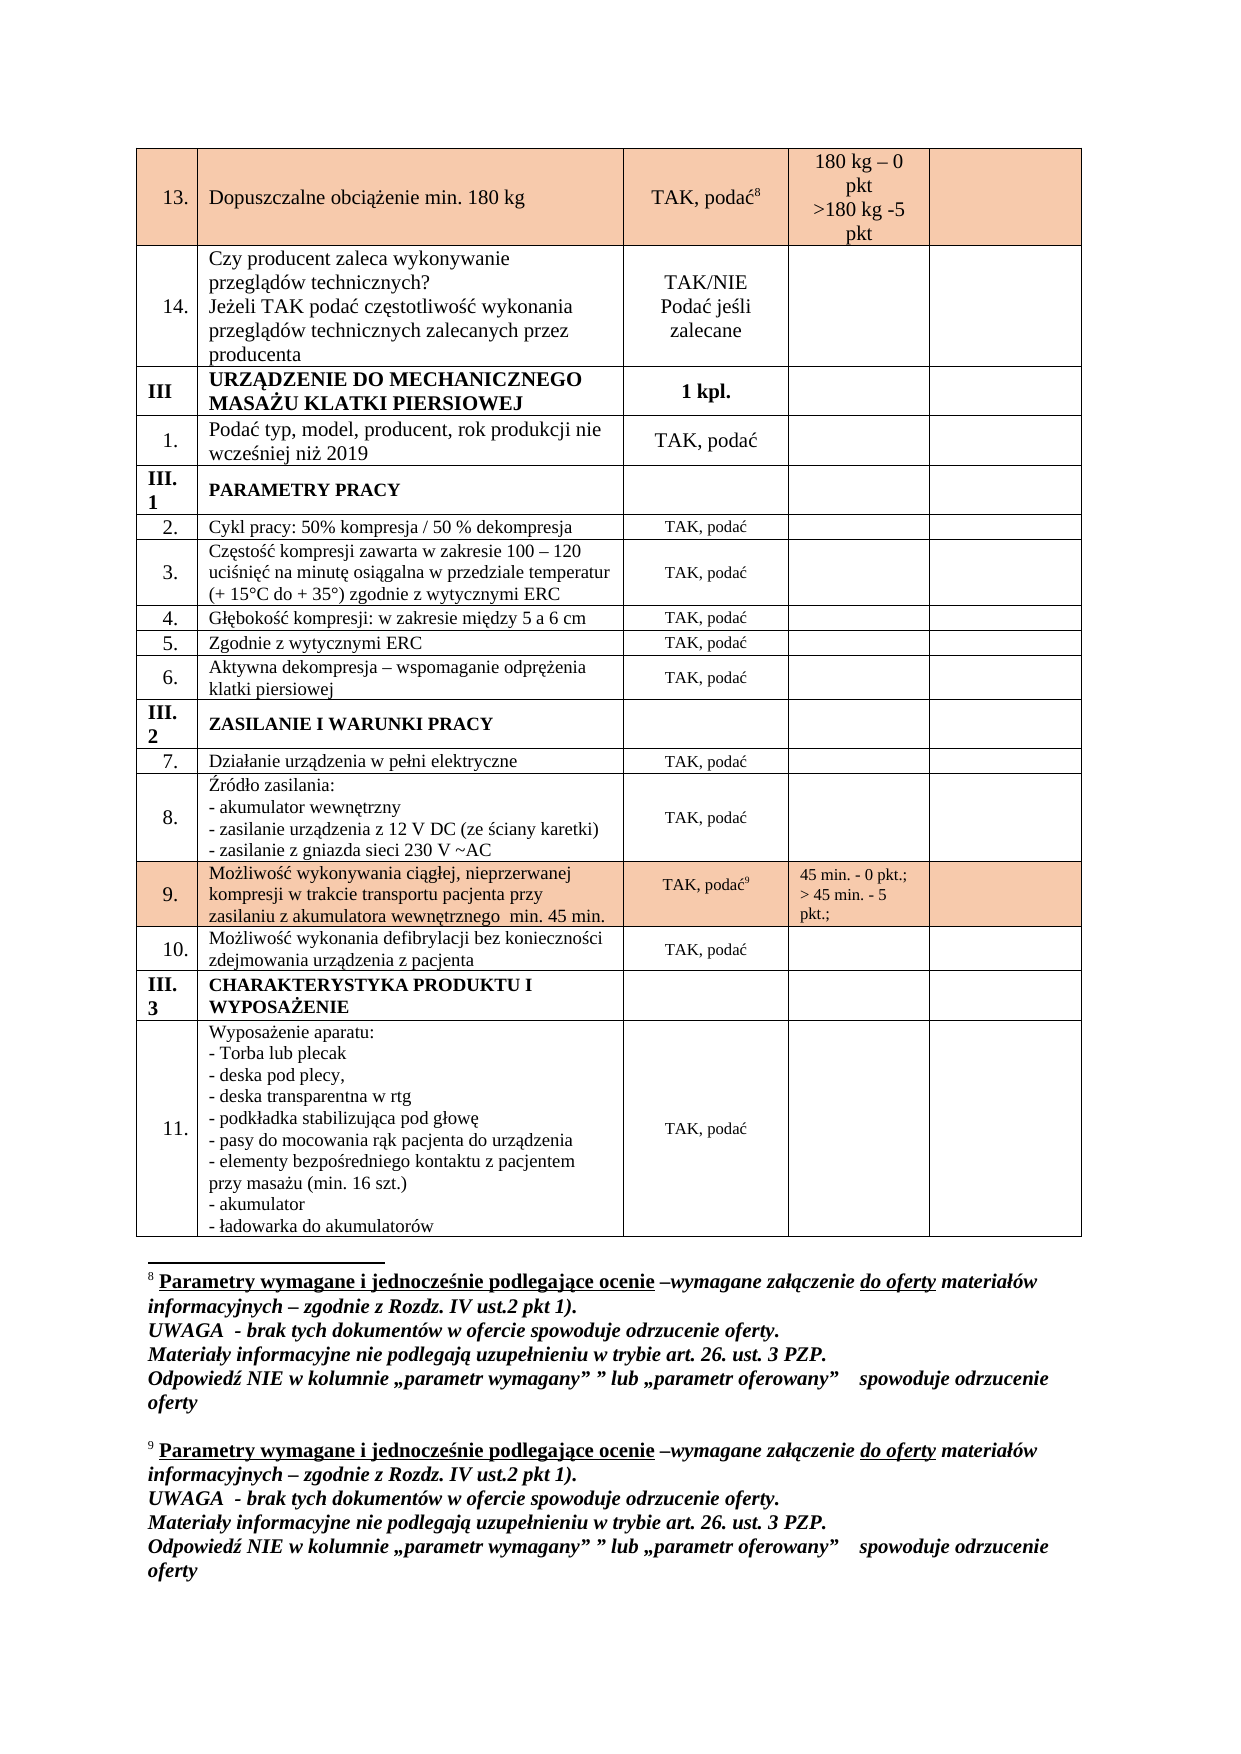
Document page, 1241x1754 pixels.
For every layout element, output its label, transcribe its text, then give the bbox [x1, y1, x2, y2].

table_cell [789, 631, 929, 655]
table_cell III.1 [137, 466, 197, 514]
table_cell 1 kpl. [624, 367, 788, 415]
table_cell [930, 631, 1081, 655]
table_cell III.3 [137, 971, 197, 1019]
table_cell [930, 246, 1081, 366]
table_cell [137, 927, 197, 970]
table_cell TAK, podać [624, 515, 788, 539]
table_cell [137, 606, 197, 630]
table_cell [789, 515, 929, 539]
table_cell TAK, podać [624, 606, 788, 630]
table_cell [789, 416, 929, 464]
table_cell [624, 466, 788, 514]
table_cell [137, 246, 197, 366]
table_cell [930, 149, 1081, 245]
table_cell Wyposażenie aparatu: - Torba lub plecak - deska pod plecy, - deska transparentna w rtg - podkładka stabilizująca pod głowę - pasy do mocowania rąk pacjenta do urządzenia - elementy bezpośredniego kontaktu z pacjentem przy masażu (min. 16 szt.) - akumulator - ładowarka do akumulatorów [198, 1021, 623, 1236]
table_cell [930, 862, 1081, 926]
table_cell [789, 367, 929, 415]
table_cell Głębokość kompresji: w zakresie między 5 a 6 cm [198, 606, 623, 630]
table_cell Cykl pracy: 50% kompresja / 50 % dekompresja [198, 515, 623, 539]
table_cell [930, 971, 1081, 1019]
table_cell PARAMETRY PRACY [198, 466, 623, 514]
table_cell [930, 700, 1081, 748]
table_cell Czy producent zaleca wykonywanie przeglądów technicznych? Jeżeli TAK podać częstotliwość wykonania przeglądów technicznych zalecanych przez producenta [198, 246, 623, 366]
table_cell Możliwość wykonania defibrylacji bez konieczności zdejmowania urządzenia z pacjenta [198, 927, 623, 970]
table_cell [137, 862, 197, 926]
table_cell 45 min. - 0 pkt.; > 45 min. - 5 pkt.; [789, 862, 929, 926]
table_cell III [137, 367, 197, 415]
table_cell [789, 927, 929, 970]
table_cell TAK, podać [624, 927, 788, 970]
table_cell [789, 606, 929, 630]
table_cell [930, 466, 1081, 514]
table_cell 180 kg – 0 pkt >180 kg -5 pkt [789, 149, 929, 245]
table_cell [930, 1021, 1081, 1236]
table_cell TAK, podać [624, 774, 788, 861]
table_cell CHARAKTERYSTYKA PRODUKTU I WYPOSAŻENIE [198, 971, 623, 1019]
table_cell TAK, podać [624, 862, 788, 926]
table_cell TAK, podać [624, 540, 788, 604]
table_cell [789, 540, 929, 604]
table_cell [137, 1021, 197, 1236]
table_cell [137, 540, 197, 604]
table_cell [930, 515, 1081, 539]
table_cell Dopuszczalne obciążenie min. 180 kg [198, 149, 623, 245]
table_cell [137, 749, 197, 773]
table_cell ZASILANIE I WARUNKI PRACY [198, 700, 623, 748]
table_cell [624, 700, 788, 748]
table_cell [930, 540, 1081, 604]
table_cell Podać typ, model, producent, rok produkcji nie wcześniej niż 2019 [198, 416, 623, 464]
table_cell [137, 416, 197, 464]
table_cell Możliwość wykonywania ciągłej, nieprzerwanej kompresji w trakcie transportu pacjenta przy zasilaniu z akumulatora wewnętrznego min. 45 min. [198, 862, 623, 926]
table_cell [137, 631, 197, 655]
table_cell TAK/NIE Podać jeśli zalecane [624, 246, 788, 366]
table_cell [789, 700, 929, 748]
table_cell [930, 656, 1081, 699]
table_cell [137, 774, 197, 861]
table_cell TAK, podać [624, 631, 788, 655]
table_cell Działanie urządzenia w pełni elektryczne [198, 749, 623, 773]
table_cell [789, 246, 929, 366]
table_cell [137, 515, 197, 539]
table_cell TAK, podać [624, 749, 788, 773]
table_cell [789, 1021, 929, 1236]
table_cell TAK, podać [624, 416, 788, 464]
table_cell [137, 149, 197, 245]
table_cell Zgodnie z wytycznymi ERC [198, 631, 623, 655]
table_cell TAK, podać [624, 656, 788, 699]
table_cell [789, 656, 929, 699]
table_cell [930, 927, 1081, 970]
table_cell [930, 606, 1081, 630]
table_cell TAK, podać [624, 1021, 788, 1236]
table_cell [930, 416, 1081, 464]
table_cell [789, 971, 929, 1019]
table_cell [624, 971, 788, 1019]
table_cell Częstość kompresji zawarta w zakresie 100 – 120 uciśnięć na minutę osiągalna w przedziale temperatur (+ 15°C do + 35°) zgodnie z wytycznymi ERC [198, 540, 623, 604]
table_cell [137, 656, 197, 699]
table_cell Aktywna dekompresja – wspomaganie odprężenia klatki piersiowej [198, 656, 623, 699]
table_cell III.2 [137, 700, 197, 748]
table_cell [789, 466, 929, 514]
table_cell TAK, podać [624, 149, 788, 245]
table_cell Źródło zasilania: - akumulator wewnętrzny - zasilanie urządzenia z 12 V DC (ze ściany karetki) - zasilanie z gniazda sieci 230 V ~AC [198, 774, 623, 861]
table_cell [789, 774, 929, 861]
table_cell URZĄDZENIE DO MECHANICZNEGO MASAŻU KLATKI PIERSIOWEJ [198, 367, 623, 415]
table_cell [930, 774, 1081, 861]
table_cell [789, 749, 929, 773]
table_cell [930, 749, 1081, 773]
table_cell [930, 367, 1081, 415]
